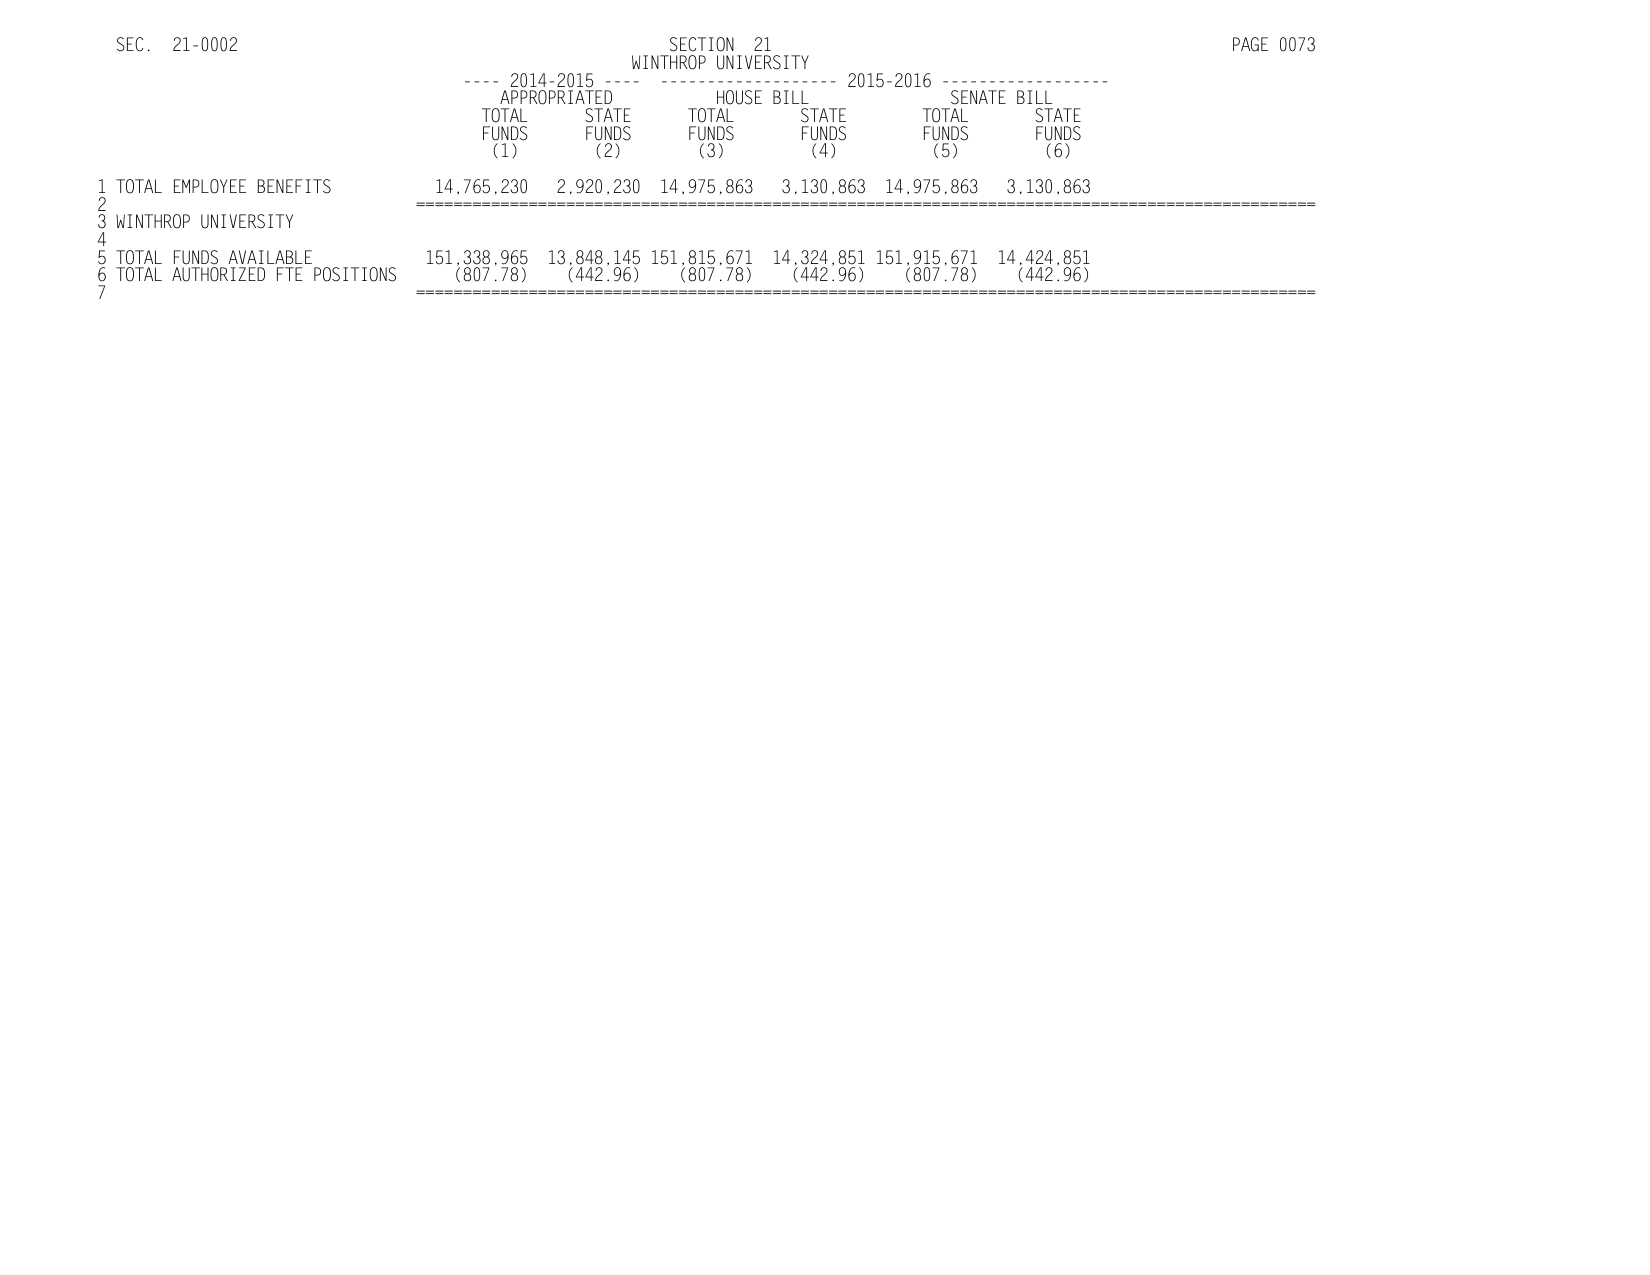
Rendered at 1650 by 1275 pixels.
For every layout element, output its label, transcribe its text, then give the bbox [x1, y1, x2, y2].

text TOTAL STATE TOTAL STATE TOTAL STATE [69, 108, 1582, 126]
text 3 WINTHROP UNIVERSITY [69, 214, 1582, 232]
text 1 TOTAL EMPLOYEE BENEFITS 14,765,230 2,920,230 14,975,863 3,130,863 14,975,863 3,130,863 [69, 179, 1582, 197]
text 7 ================================================================================================ [69, 285, 1582, 303]
text 4 [69, 232, 1582, 250]
text FUNDS FUNDS FUNDS FUNDS FUNDS FUNDS [69, 126, 1582, 144]
text APPROPRIATED HOUSE BILL SENATE BILL [69, 91, 1582, 108]
text 5 TOTAL FUNDS AVAILABLE 151,338,965 13,848,145 151,815,671 14,324,851 151,915,671 14,424,851 [69, 250, 1582, 268]
text 2 ================================================================================================ [69, 197, 1582, 214]
text WINTHROP UNIVERSITY [69, 55, 1582, 73]
text 6 TOTAL AUTHORIZED FTE POSITIONS (807.78) (442.96) (807.78) (442.96) (807.78) (442.96) [69, 268, 1582, 285]
text ---- 2014-2015 ---- ------------------- 2015-2016 ------------------ [69, 73, 1582, 91]
text SEC. 21-0002 SECTION 21 PAGE 0073 [69, 37, 1582, 55]
text (1) (2) (3) (4) (5) (6) [69, 144, 1582, 161]
